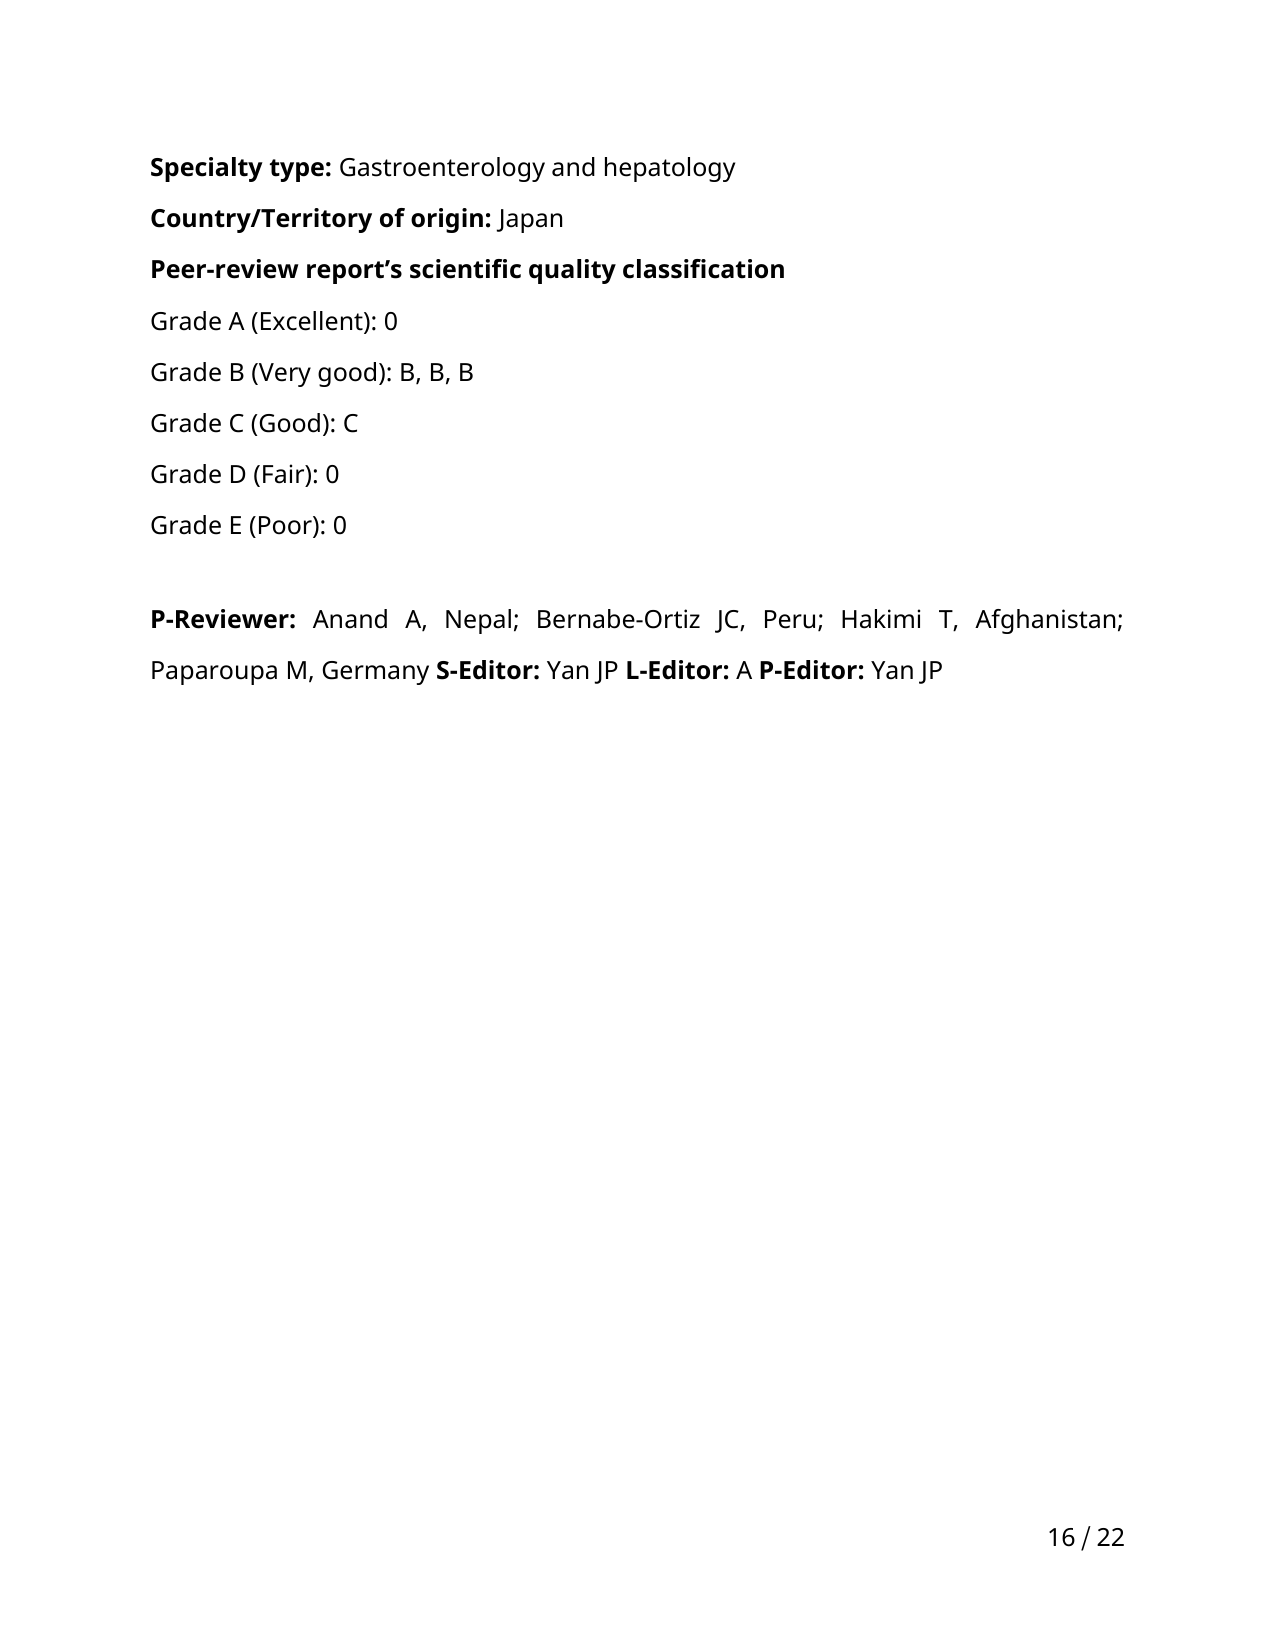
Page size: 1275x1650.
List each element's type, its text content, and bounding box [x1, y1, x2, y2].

text Country/Territory of origin: Japan [150, 201, 1125, 235]
text Grade C (Good): C [150, 405, 1125, 439]
text P-Reviewer: Anand A, Nepal; Bernabe-Ortiz JC, Peru; Hakimi T, Afghanistan; Paparoupa M, Germany S-Editor: Yan JP L-Editor: A P-Editor: Yan JP [150, 601, 1125, 687]
text Grade B (Very good): B, B, B [150, 354, 1125, 388]
text Peer-review report’s scientific quality classification [150, 252, 1125, 286]
text Grade E (Poor): 0 [150, 507, 1125, 541]
text Grade A (Excellent): 0 [150, 303, 1125, 337]
text Specialty type: Gastroenterology and hepatology [150, 150, 1125, 184]
text Grade D (Fair): 0 [150, 456, 1125, 490]
